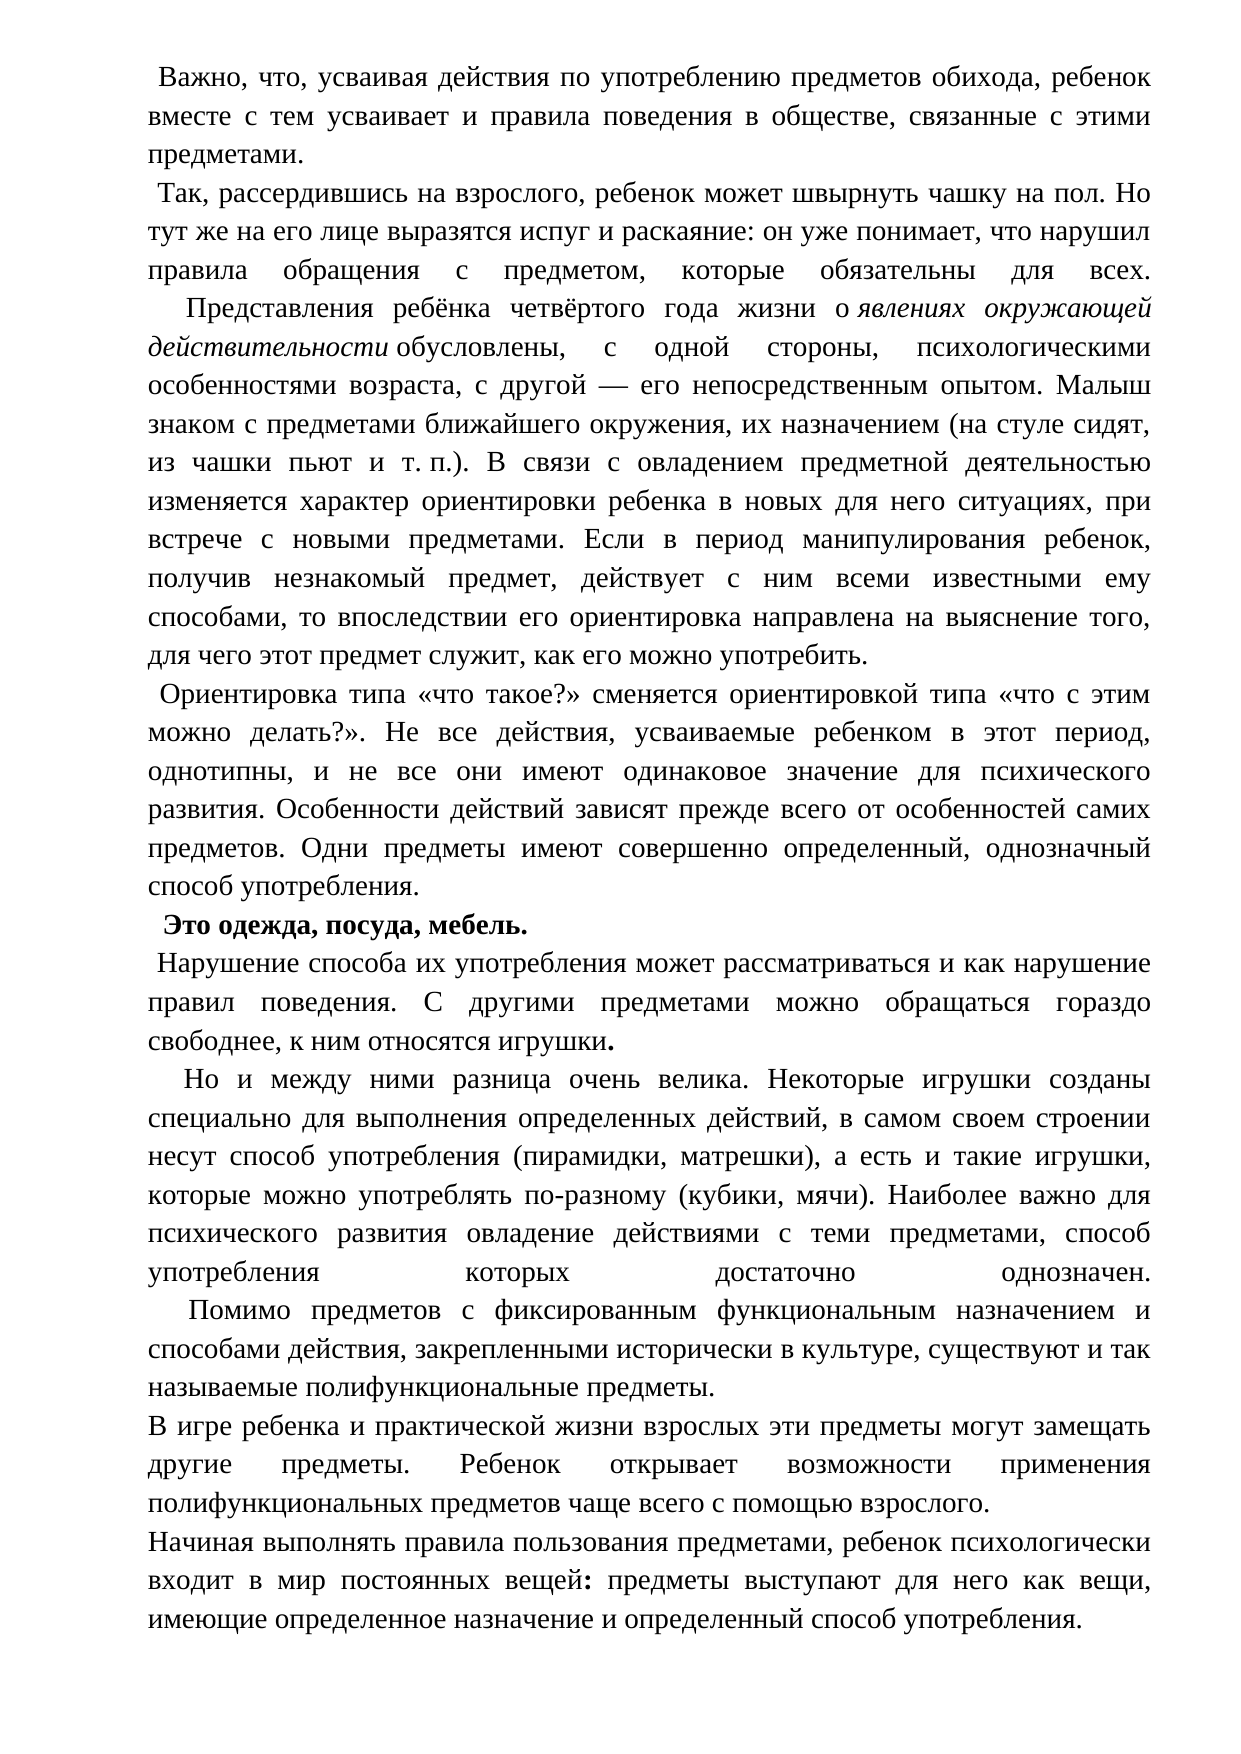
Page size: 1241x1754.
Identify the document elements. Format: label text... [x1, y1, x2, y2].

text В игре ребенка и практической жизни взрослых эти предметы могут замещать другие предметы. Ребенок открывает возможности применения полифункциональных предметов чаще всего с помощью взрослого. [148, 1408, 1152, 1519]
text Ориентировка типа «что такое?» сменяется ориентировкой типа «что с этим можно делать?». Не все действия, усваиваемые ребенком в этот период, однотипны, и не все они имеют одинаковое значение для психического развития. Особенности действий зависят прежде всего от особенностей самих предметов. Одни предметы имеют совершенно определенный, однозначный способ употребления. [148, 676, 1152, 902]
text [148, 59, 1152, 170]
text Начиная выполнять правила пользования предметами, ребенок психологически входит в мир постоянных вещей: предметы выступают для него как вещи, имеющие определенное назначение и определенный способ употребления. [148, 1524, 1152, 1634]
text Так, рассердившись на взрослого, ребенок может швырнуть чашку на пол. Но тут же на его лице выразятся испуг и раскаяние: он уже понимает, что нарушил правила обращения с предметом, которые обязательны для всех. Представления ребёнка четвёртого года жизни о явлениях окружающей действительности обусловлены, с одной стороны, психологическими особенностями возраста, с другой — его непосредственным опытом. Малыш знаком с предметами ближайшего окружения, их назначением (на стуле сидят, из чашки пьют и т. п.). В связи с овладением предметной деятельностью изменяется характер ориентировки ребенка в новых для него ситуациях, при встрече с новыми предметами. Если в период манипулирования ребенок, получив незнакомый предмет, действует с ним всеми известными ему способами, то впоследствии его ориентировка направлена на выяснение того, для чего этот предмет служит, как его можно употребить. [148, 175, 1152, 671]
text Но и между ними разница очень велика. Некоторые игрушки созданы специально для выполнения определенных действий, в самом своем строении несут способ употребления (пирамидки, матрешки), а есть и такие игрушки, которые можно употреблять по-разному (кубики, мячи). Наиболее важно для психического развития овладение действиями с теми предметами, способ употребления которых достаточно однозначен. Помимо предметов с фиксированным функциональным назначением и способами действия, закрепленными исторически в культуре, существуют и так называемые полифункциональные предметы. [148, 1061, 1152, 1403]
text Нарушение способа их употребления может рассматриваться и как нарушение правил поведения. С другими предметами можно обращаться гораздо свободнее, к ним относятся игрушки. [148, 946, 1152, 1056]
text Это одежда, посуда, мебель. [148, 907, 1152, 941]
